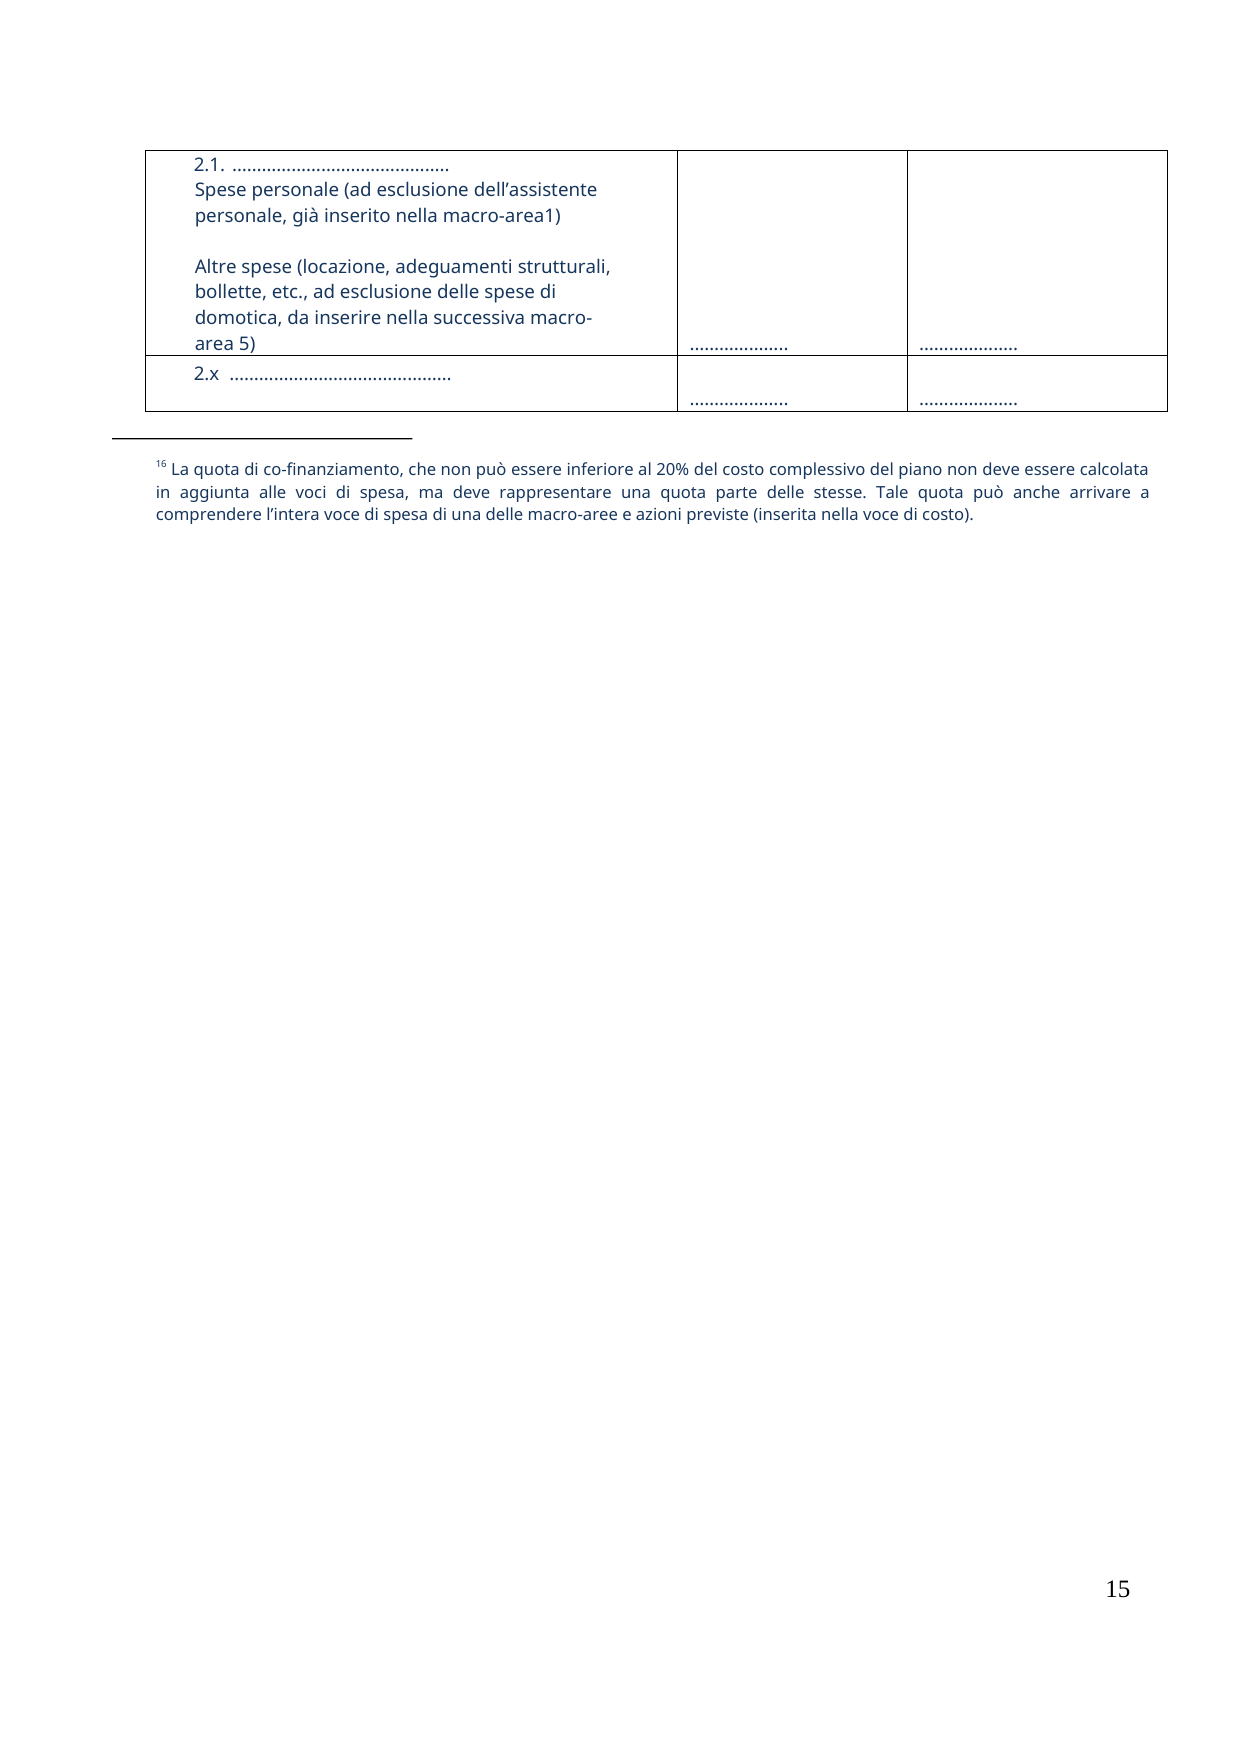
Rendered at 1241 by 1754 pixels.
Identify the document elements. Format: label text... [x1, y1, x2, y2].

table_cell ……………….. [908, 151, 1167, 355]
table_cell 2.x ……………………………………… [146, 356, 677, 411]
table_cell ……………….. [678, 151, 907, 355]
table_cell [146, 151, 677, 355]
table_cell ……………….. [678, 356, 907, 411]
table_cell ……………….. [908, 356, 1167, 411]
text 16 La quota di co-finanziamento, che non può essere inferiore al 20% del costo complessivo del piano non deve essere calcolata in aggiunta alle voci di spesa, ma deve rappresentare una quota parte delle stesse. Tale quota può anche arrivare a comprendere l’intera voce di spesa di una delle macro-aree e azioni previste (inserita nella voce di costo). [156, 458, 1151, 526]
